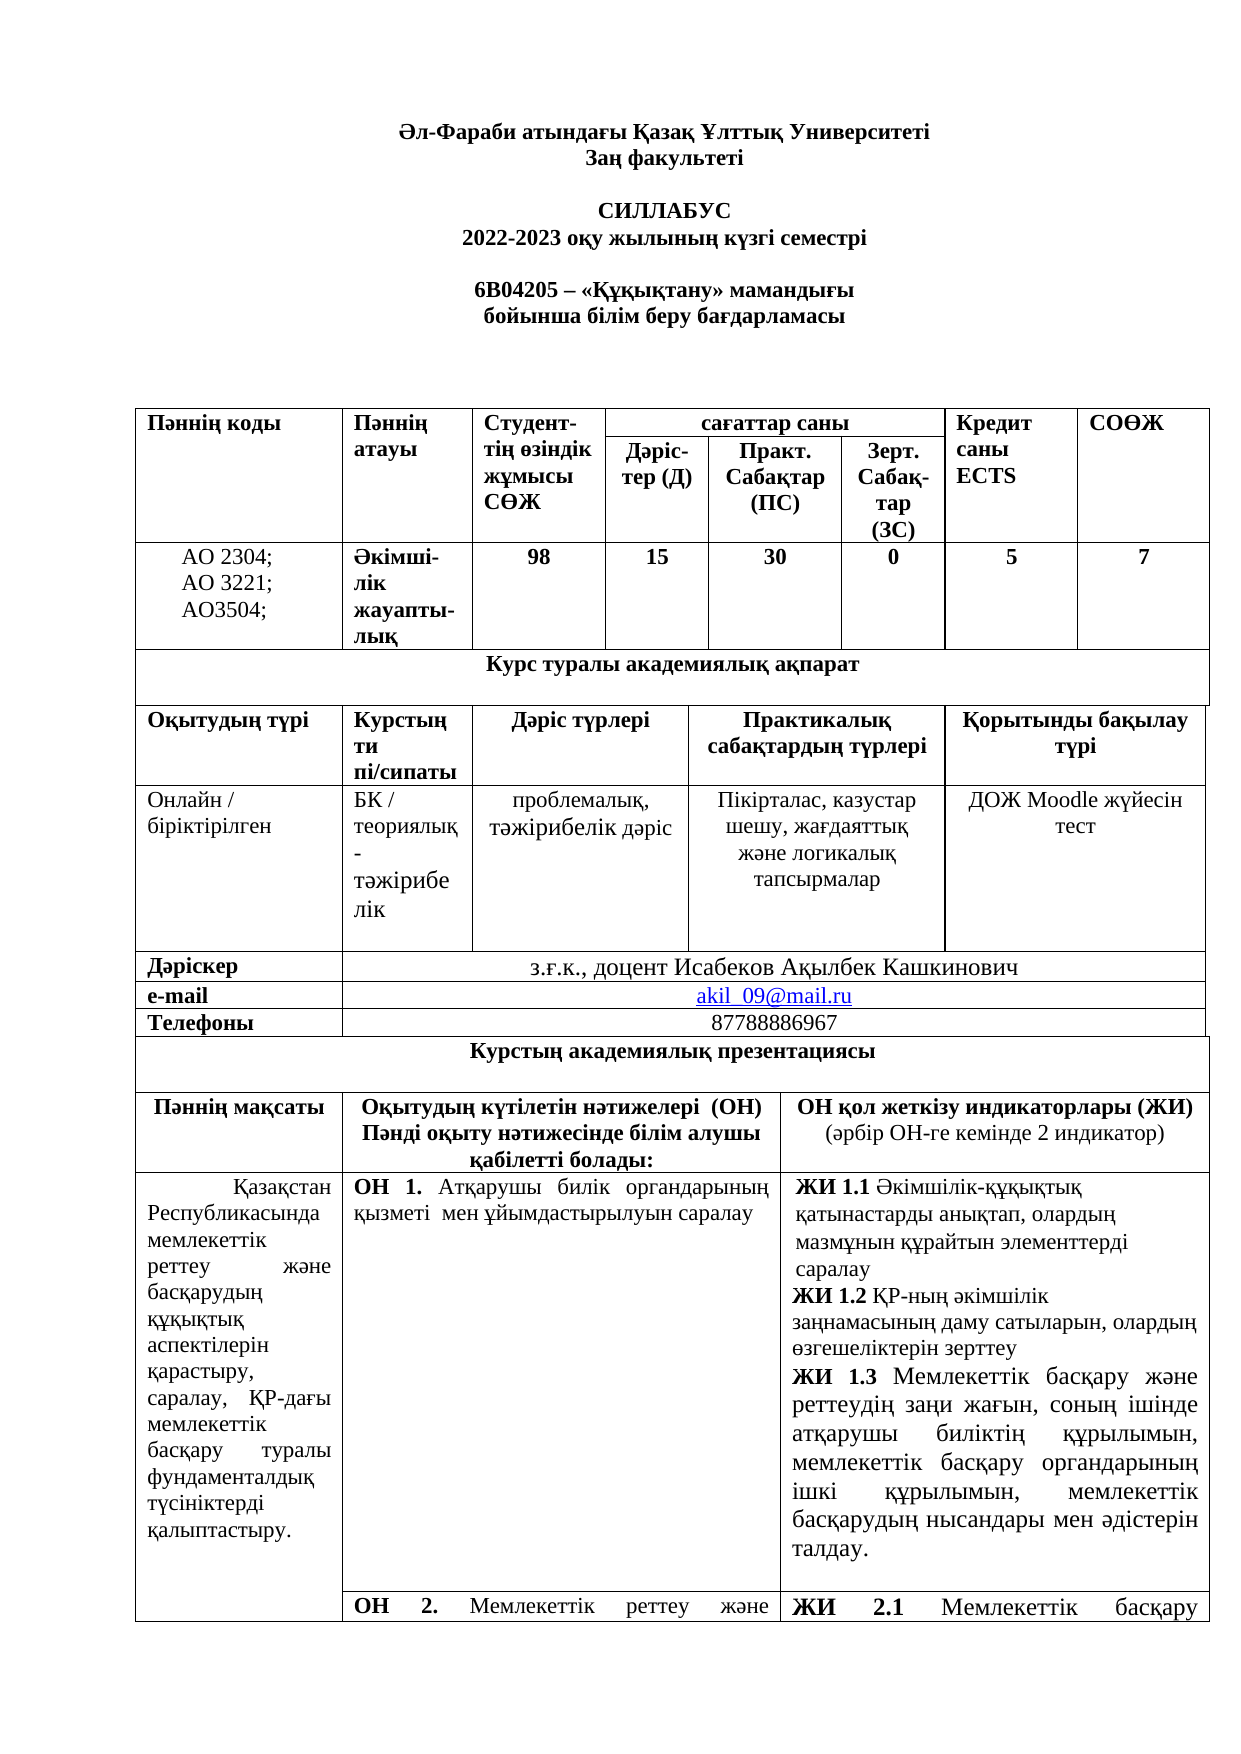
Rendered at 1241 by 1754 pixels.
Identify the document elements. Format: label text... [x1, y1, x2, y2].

table_cell Дәріс-тер (Д) [606, 437, 708, 542]
table_cell 0 [842, 543, 944, 648]
table_cell Пәннің мақсаты [136, 1093, 342, 1172]
table_cell Телефоны [136, 1009, 342, 1036]
table_cell ДОЖ Moodle жүйесін тест [946, 786, 1205, 951]
table_cell e-mail [136, 982, 342, 1008]
table_cell Әкімші-лік жауапты-лық [343, 543, 472, 648]
table_cell 7 [1078, 543, 1209, 648]
table_cell 15 [606, 543, 708, 648]
text 6B04205 – «Құқықтану» мамандығы [177, 276, 1152, 303]
table_cell ОН қол жеткізу индикаторлары (ЖИ) (әрбір ОН-ге кемінде 2 индикатор) [781, 1093, 1209, 1172]
table_cell Пікірталас, казустар шешу, жағдаяттық және логикалық тапсырмалар [689, 786, 944, 951]
table_cell Курстың типі/сипаты [343, 706, 472, 785]
table_cell ЖИ 1.1 Әкімшілік-құқықтық қатынастарды анықтап, олардың мазмұнын құрайтын элементтерді саралау ЖИ 1.2 ҚР-ның әкімшілік заңнамасының даму сатыларын, олардың өзгешеліктерін зерттеу ЖИ 1.3 Мемлекеттік басқару және реттеудің заңи жағын, соның ішінде атқарушы биліктің құрылымын, мемлекеттік басқару органдарының ішкі құрылымын, мемлекеттік басқарудың нысандары мен әдістерін талдау. [781, 1173, 1209, 1591]
table_header Студент-тің өзіндік жұмысы СӨЖ [473, 409, 605, 542]
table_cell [781, 1592, 1209, 1621]
table_cell Практ. Сабақтaр (ПС) [709, 437, 841, 542]
table_cell Практикалық сабақтардың түрлері [689, 706, 944, 785]
text бойынша білім беру бағдарламасы [177, 303, 1152, 329]
table_cell akil_09@mail.ru [343, 982, 1205, 1008]
text Заң факультеті [177, 144, 1152, 171]
table_cell Курс туралы академиялық ақпарат [136, 650, 1209, 705]
table_cell 87788886967 [343, 1009, 1205, 1036]
table_cell Оқытудың түрі [136, 706, 342, 785]
table_cell 98 [473, 543, 605, 648]
table_cell Онлайн / біріктірілген [136, 786, 342, 951]
table_cell ОН 1. Атқарушы билік органдарының қызметі мен ұйымдастырылуын саралау [343, 1173, 780, 1591]
table_header Пәннің коды [136, 409, 342, 542]
table_header Пәннің атауы [343, 409, 472, 542]
table_cell Дәріскер [136, 952, 342, 981]
table_cell Қорытынды бақылау түрі [946, 706, 1205, 785]
table_cell Қазақстан Республикасында мемлекеттік реттеу және басқарудың құқықтық аспектілерін қарастыру, саралау, ҚР-дағы мемлекеттік басқару туралы фундаменталдық түсініктерді қалыптастыру. [136, 1173, 342, 1621]
table_cell Дәріс түрлері [473, 706, 688, 785]
text Әл-Фараби атындағы Қазақ Ұлттық Университеті [177, 118, 1152, 144]
table_cell Курстың академиялық презентациясы [136, 1037, 1209, 1092]
text СИЛЛАБУС [177, 197, 1152, 223]
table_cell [343, 1592, 780, 1621]
table_cell Оқытудың күтілетін нәтижелері (ОН) Пәнді оқыту нәтижесінде білім алушы қабілетті болады: [343, 1093, 780, 1172]
table_cell проблемалық, тәжірибелік дәріс [473, 786, 688, 951]
table_header Кредит саны ECTS [946, 409, 1077, 542]
table_cell АО 2304; АО 3221; АО3504; [136, 543, 342, 648]
table_cell 5 [946, 543, 1077, 648]
table_cell 30 [709, 543, 841, 648]
table_cell Зерт. Сабақ-тар (ЗС) [842, 437, 944, 542]
text 2022-2023 оқу жылының күзгі семестрі [177, 223, 1152, 250]
table_header сағаттар саны [606, 409, 944, 436]
table_cell з.ғ.к., доцент Исабеков Ақылбек Кашкинович [343, 952, 1205, 981]
table_cell БК / теориялық-тәжірибелік [343, 786, 472, 951]
table_header СОӨЖ [1078, 409, 1209, 542]
